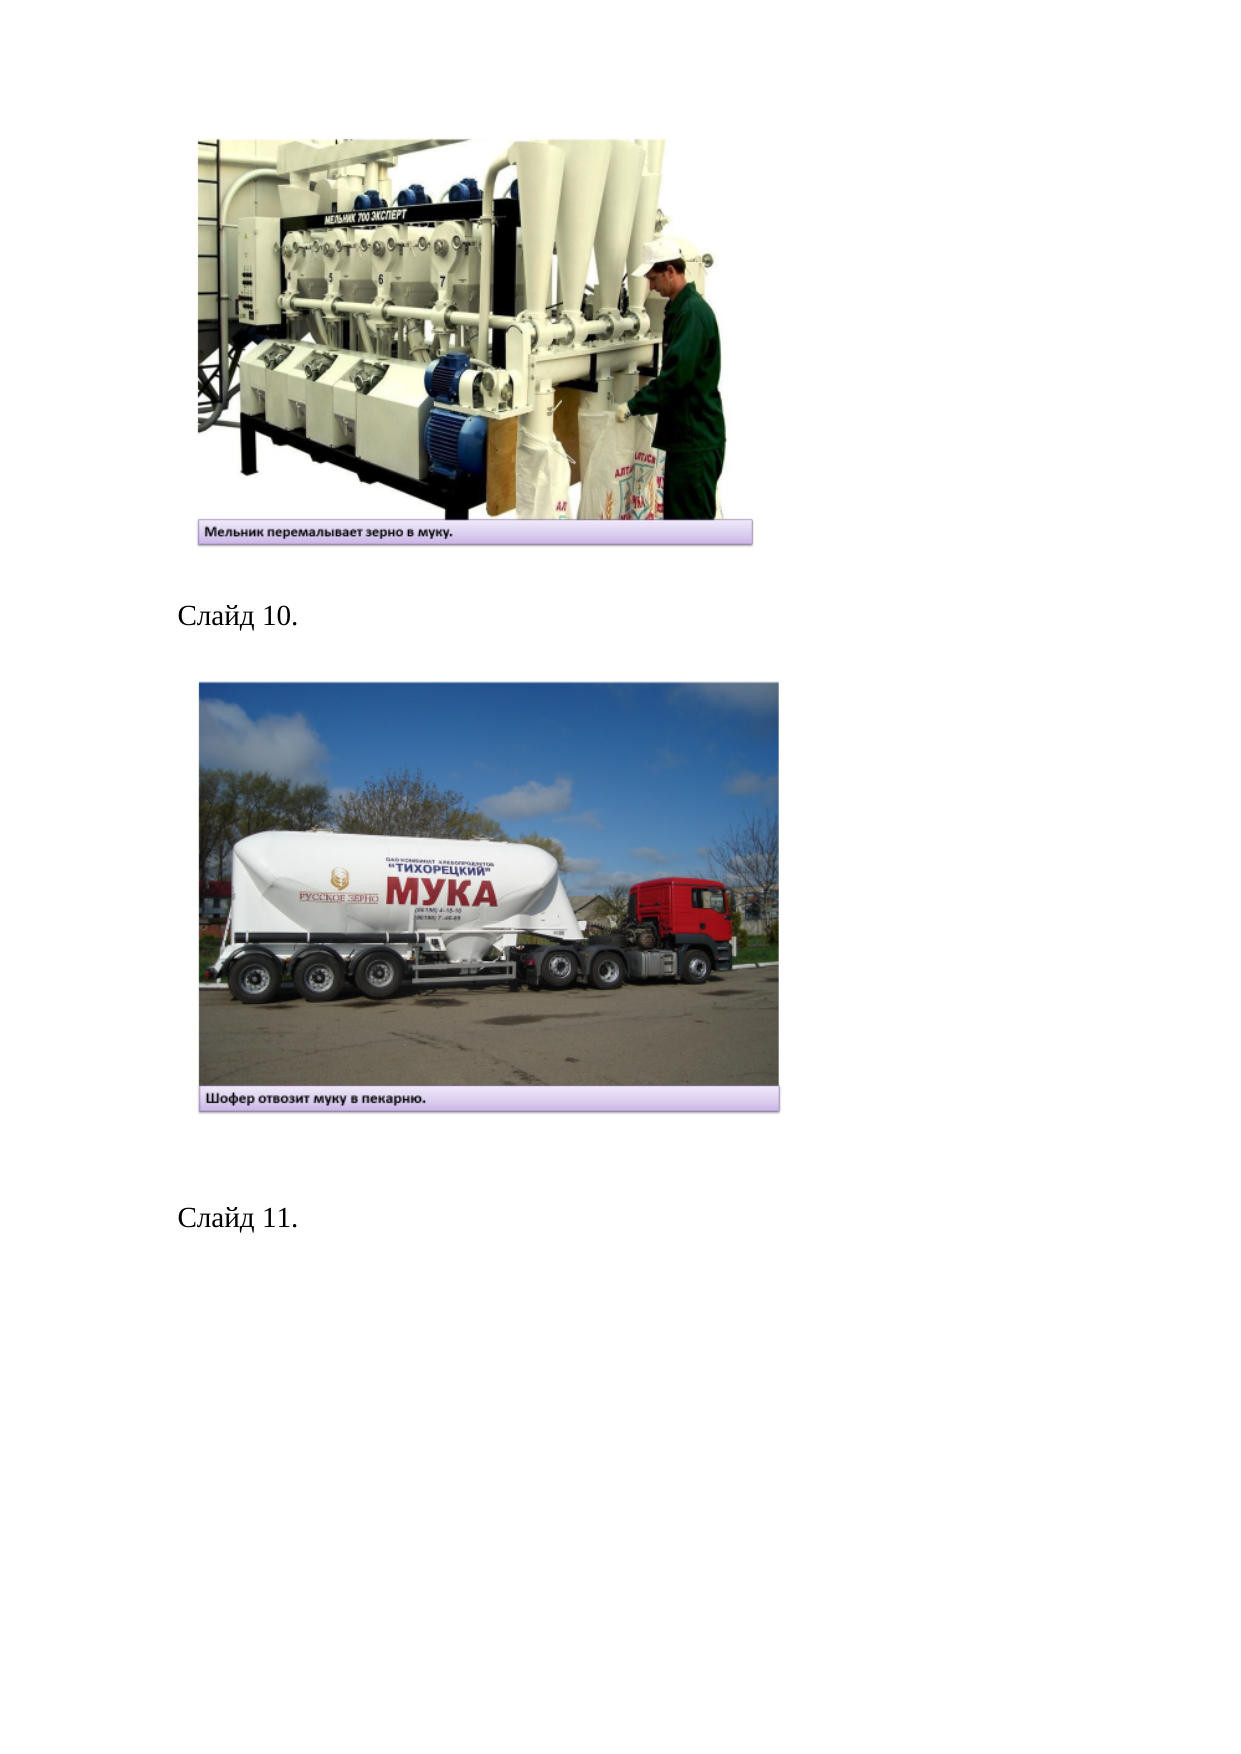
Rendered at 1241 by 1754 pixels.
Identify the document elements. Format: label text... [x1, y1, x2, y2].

text Слайд 10. [177, 598, 1152, 632]
picture [177, 118, 773, 565]
text Слайд 11. [177, 1200, 1152, 1233]
picture [177, 665, 801, 1133]
